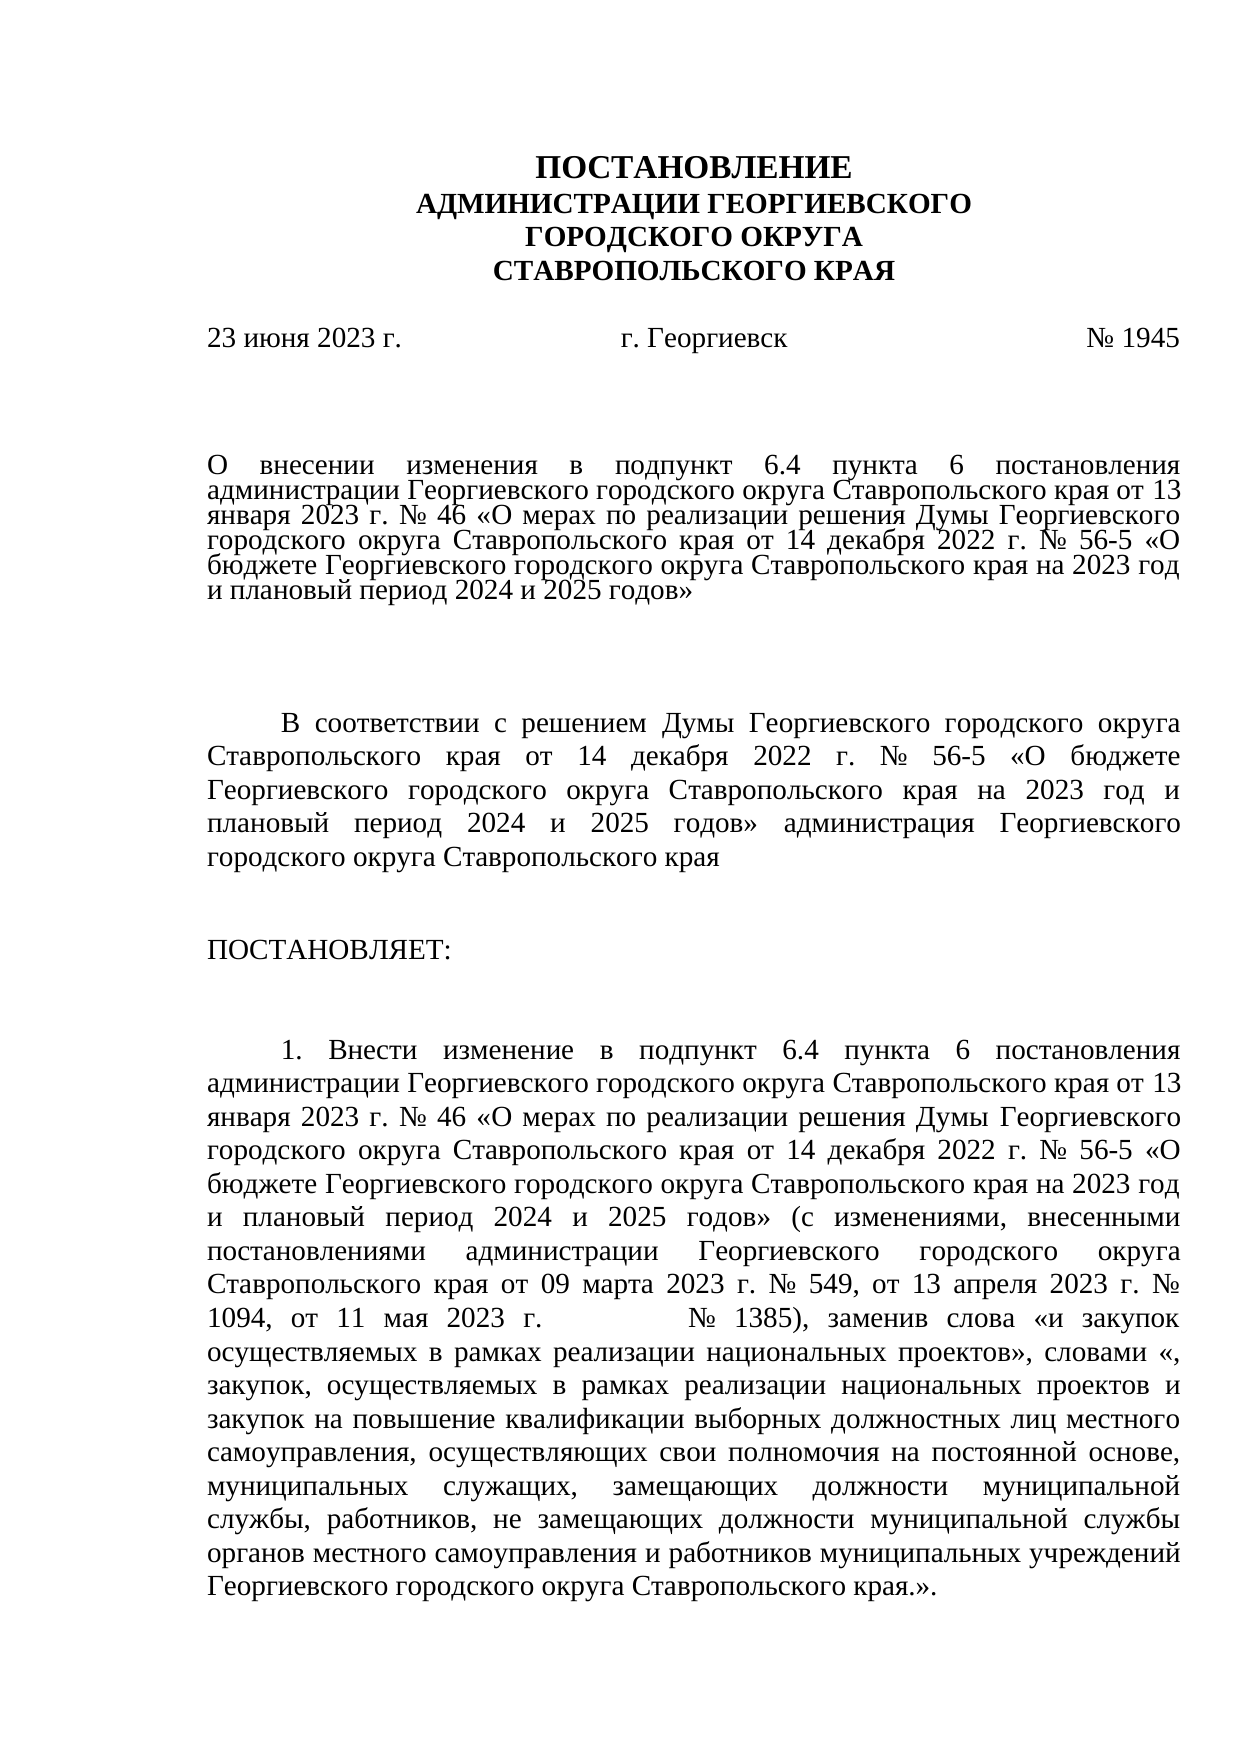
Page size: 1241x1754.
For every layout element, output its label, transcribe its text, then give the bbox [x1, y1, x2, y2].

text В соответствии с решением Думы Георгиевского городского округа Ставропольского края от 14 декабря 2022 г. № 56-5 «О бюджете Георгиевского городского округа Ставропольского края на 2023 год и плановый период 2024 и 2025 годов» администрация Георгиевского городского округа Ставропольского края [207, 705, 1181, 873]
text ПОСТАНОВЛЯЕТ: [207, 940, 1181, 965]
text СТАВРОПОЛЬСКОГО КРАЯ [207, 253, 1181, 287]
text ГОРОДСКОГО ОКРУГА [207, 219, 1181, 253]
text О внесении изменения в подпункт 6.4 пункта 6 постановления администрации Георгиевского городского округа Ставропольского края от 13 января 2023 г. № 46 «О мерах по реализации решения Думы Георгиевского городского округа Ставропольского края от 14 декабря 2022 г. № 56-5 «О бюджете Георгиевского городского округа Ставропольского края на 2023 год и плановый период 2024 и 2025 годов» [207, 454, 1181, 604]
text 23 июня 2023 г. г. Георгиевск № 1945 [207, 320, 1181, 354]
text ПОСТАНОВЛЕНИЕ [207, 148, 1181, 186]
text АДМИНИСТРАЦИИ ГЕОРГИЕВСКОГО [207, 186, 1181, 219]
text 1. Внести изменение в подпункт 6.4 пункта 6 постановления администрации Георгиевского городского округа Ставропольского края от 13 января 2023 г. № 46 «О мерах по реализации решения Думы Георгиевского городского округа Ставропольского края от 14 декабря 2022 г. № 56-5 «О бюджете Георгиевского городского округа Ставропольского края на 2023 год и плановый период 2024 и 2025 годов» (с изменениями, внесенными постановлениями администрации Георгиевского городского округа Ставропольского края от 09 марта 2023 г. № 549, от 13 апреля 2023 г. № 1094, от 11 мая 2023 г. № 1385), заменив слова «и закупок осуществляемых в рамках реализации национальных проектов», словами «, закупок, осуществляемых в рамках реализации национальных проектов и закупок на повышение квалификации выборных должностных лиц местного самоуправления, осуществляющих свои полномочия на постоянной основе, муниципальных служащих, замещающих должности муниципальной службы, работников, не замещающих должности муниципальной службы органов местного самоуправления и работников муниципальных учреждений Георгиевского городского округа Ставропольского края.». [207, 1032, 1181, 1602]
